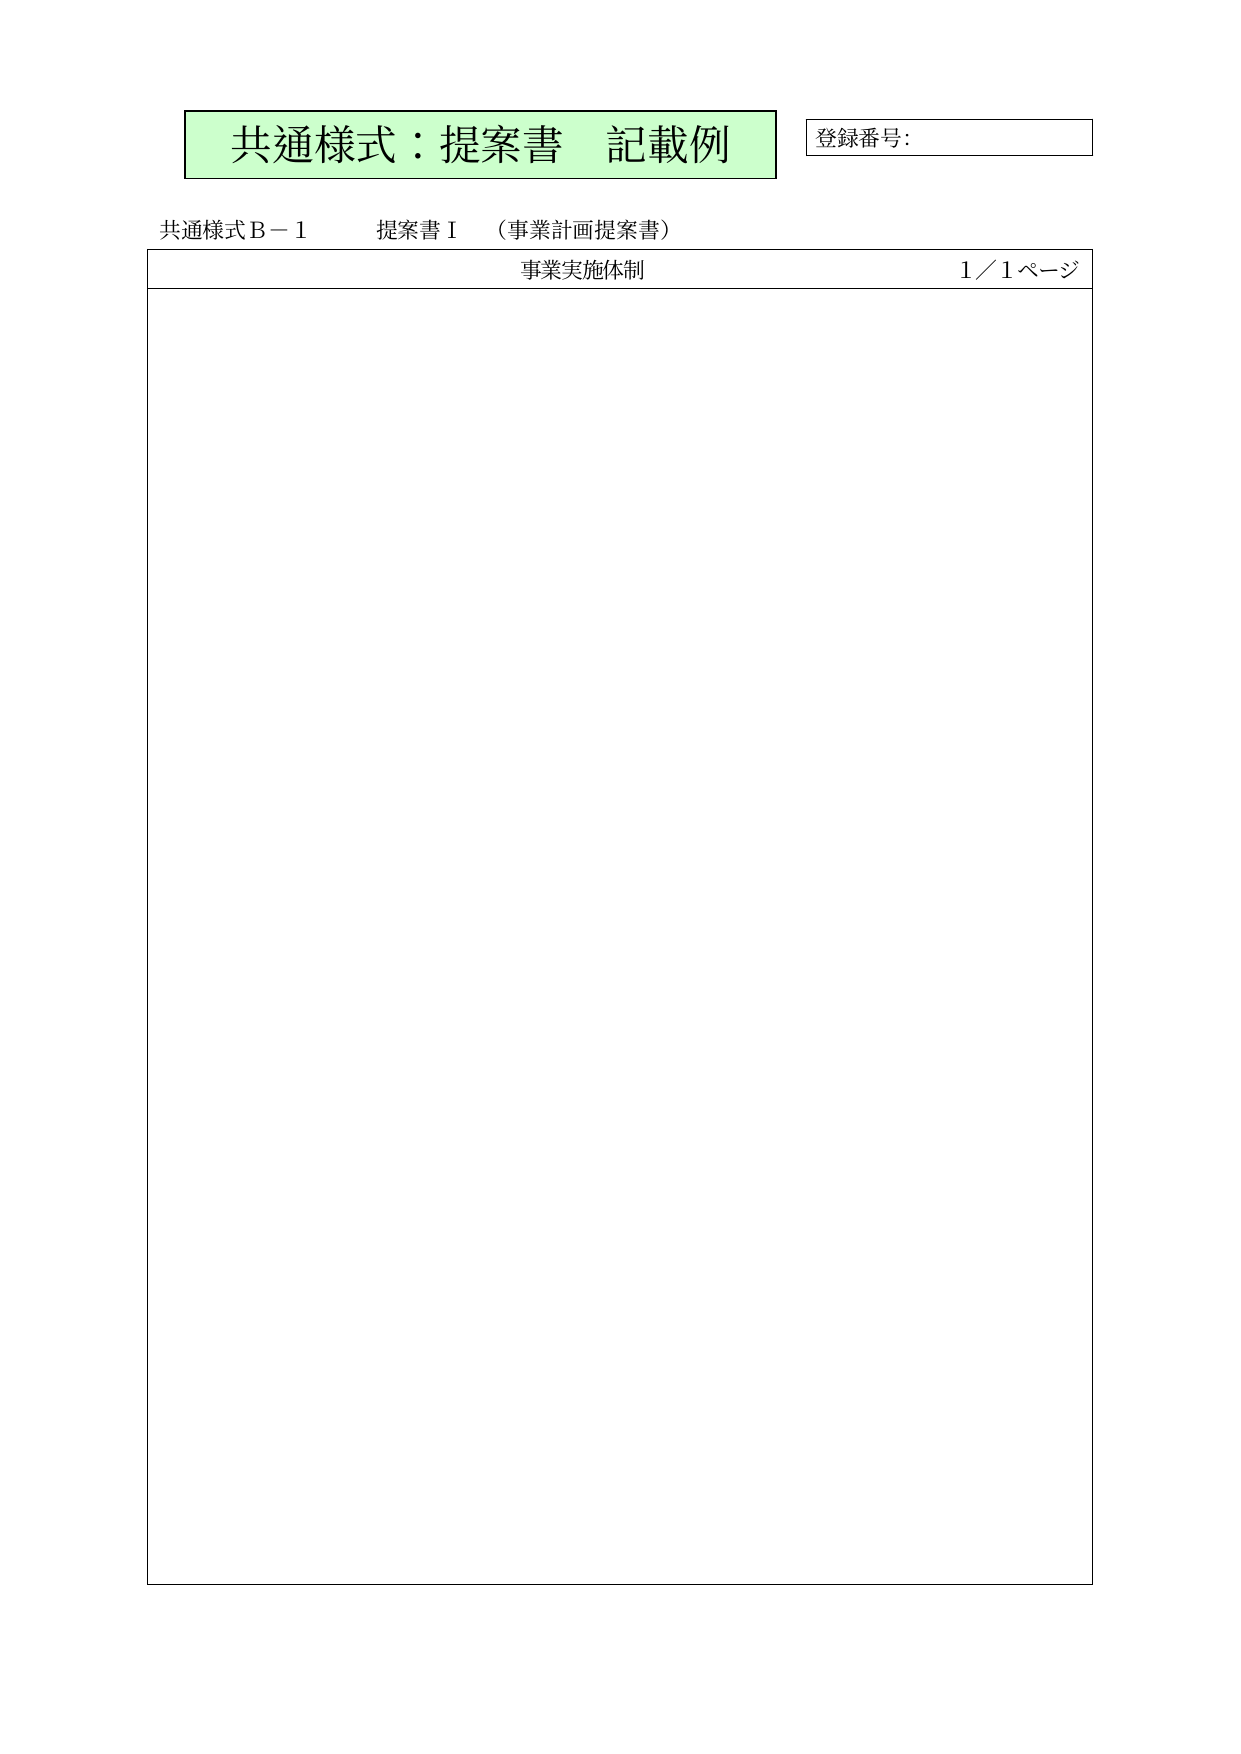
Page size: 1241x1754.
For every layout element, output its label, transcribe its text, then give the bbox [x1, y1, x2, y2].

table_cell [148, 289, 1092, 1584]
table_cell 事業実施体制 １／１ページ [148, 250, 1092, 288]
table_header 提案書Ⅰ （事業計画提案書） [343, 210, 1092, 249]
table_header 共通様式Ｂ－１ [148, 210, 343, 249]
